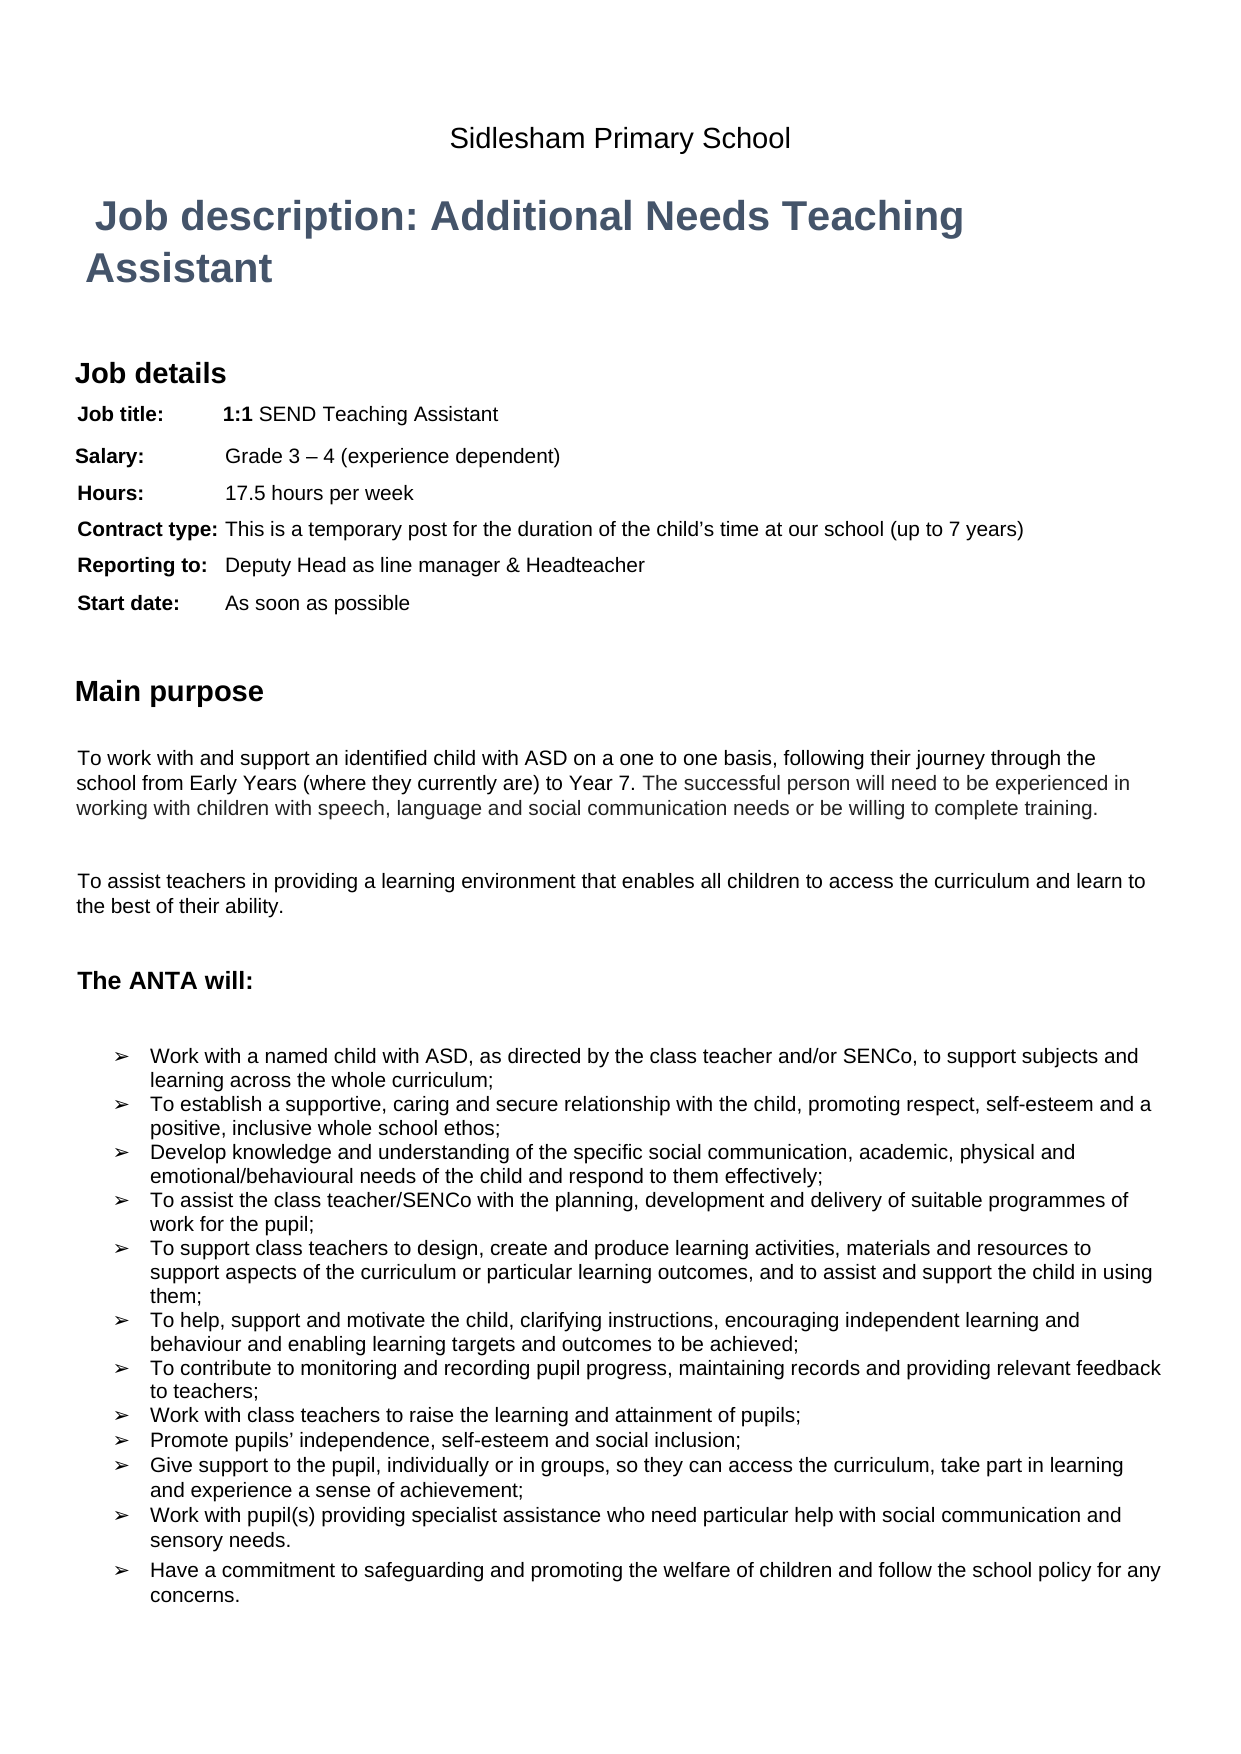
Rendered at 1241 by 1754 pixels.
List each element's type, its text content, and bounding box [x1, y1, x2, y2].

list To establish a supportive, caring and secure relationship with the child, promoting respect, self-esteem and a positive, inclusive whole school ethos; [112, 1092, 1162, 1140]
list Promote pupils’ independence, self-esteem and social inclusion; [112, 1428, 1162, 1452]
text To assist teachers in providing a learning environment that enables all children to access the curriculum and learn to the best of their ability. [76, 868, 1162, 917]
subtitle Main purpose [74, 673, 1162, 707]
subtitle Job details [74, 357, 1162, 390]
text Sidlesham Primary School [79, 121, 1162, 154]
text Job title: 1:1 SEND Teaching Assistant [76, 402, 1162, 426]
list To assist the class teacher/SENCo with the planning, development and delivery of suitable programmes of work for the pupil; [112, 1188, 1162, 1236]
list To help, support and motivate the child, clarifying instructions, encouraging independent learning and behaviour and enabling learning targets and outcomes to be achieved; [112, 1307, 1162, 1355]
list Give support to the pupil, individually or in groups, so they can access the curriculum, take part in learning and experience a sense of achievement; [112, 1453, 1162, 1502]
list Work with class teachers to raise the learning and attainment of pupils; [112, 1403, 1162, 1427]
list Develop knowledge and understanding of the specific social communication, academic, physical and emotional/behavioural needs of the child and respond to them effectively; [112, 1140, 1162, 1188]
text The ANTA will: [76, 966, 1162, 995]
text Reporting to: Deputy Head as line manager & Headteacher [76, 553, 701, 577]
text Contract type: This is a temporary post for the duration of the child’s time at our school (up to 7 years) [76, 517, 1162, 541]
subtitle Job description: Additional Needs Teaching Assistant [85, 192, 1162, 291]
text Start date: As soon as possible [76, 591, 701, 615]
list Work with a named child with ASD, as directed by the class teacher and/or SENCo, to support subjects and learning across the whole curriculum; [112, 1044, 1162, 1092]
list To support class teachers to design, create and produce learning activities, materials and resources to support aspects of the curriculum or particular learning outcomes, and to assist and support the child in using them; [112, 1236, 1162, 1307]
list Work with pupil(s) providing specialist assistance who need particular help with social communication and sensory needs. [112, 1503, 1162, 1552]
list Have a commitment to safeguarding and promoting the welfare of children and follow the school policy for any concerns. [112, 1558, 1162, 1607]
text Hours: 17.5 hours per week [76, 480, 1162, 504]
list To contribute to monitoring and recording pupil progress, maintaining records and providing relevant feedback to teachers; [112, 1355, 1162, 1403]
text Salary: Grade 3 – 4 (experience dependent) [75, 444, 1162, 468]
text To work with and support an identified child with ASD on a one to one basis, following their journey through the school from Early Years (where they currently are) to Year 7. The successful person will need to be experienced in working with children with speech, language and social communication needs or be willing to complete training. [76, 746, 1162, 820]
